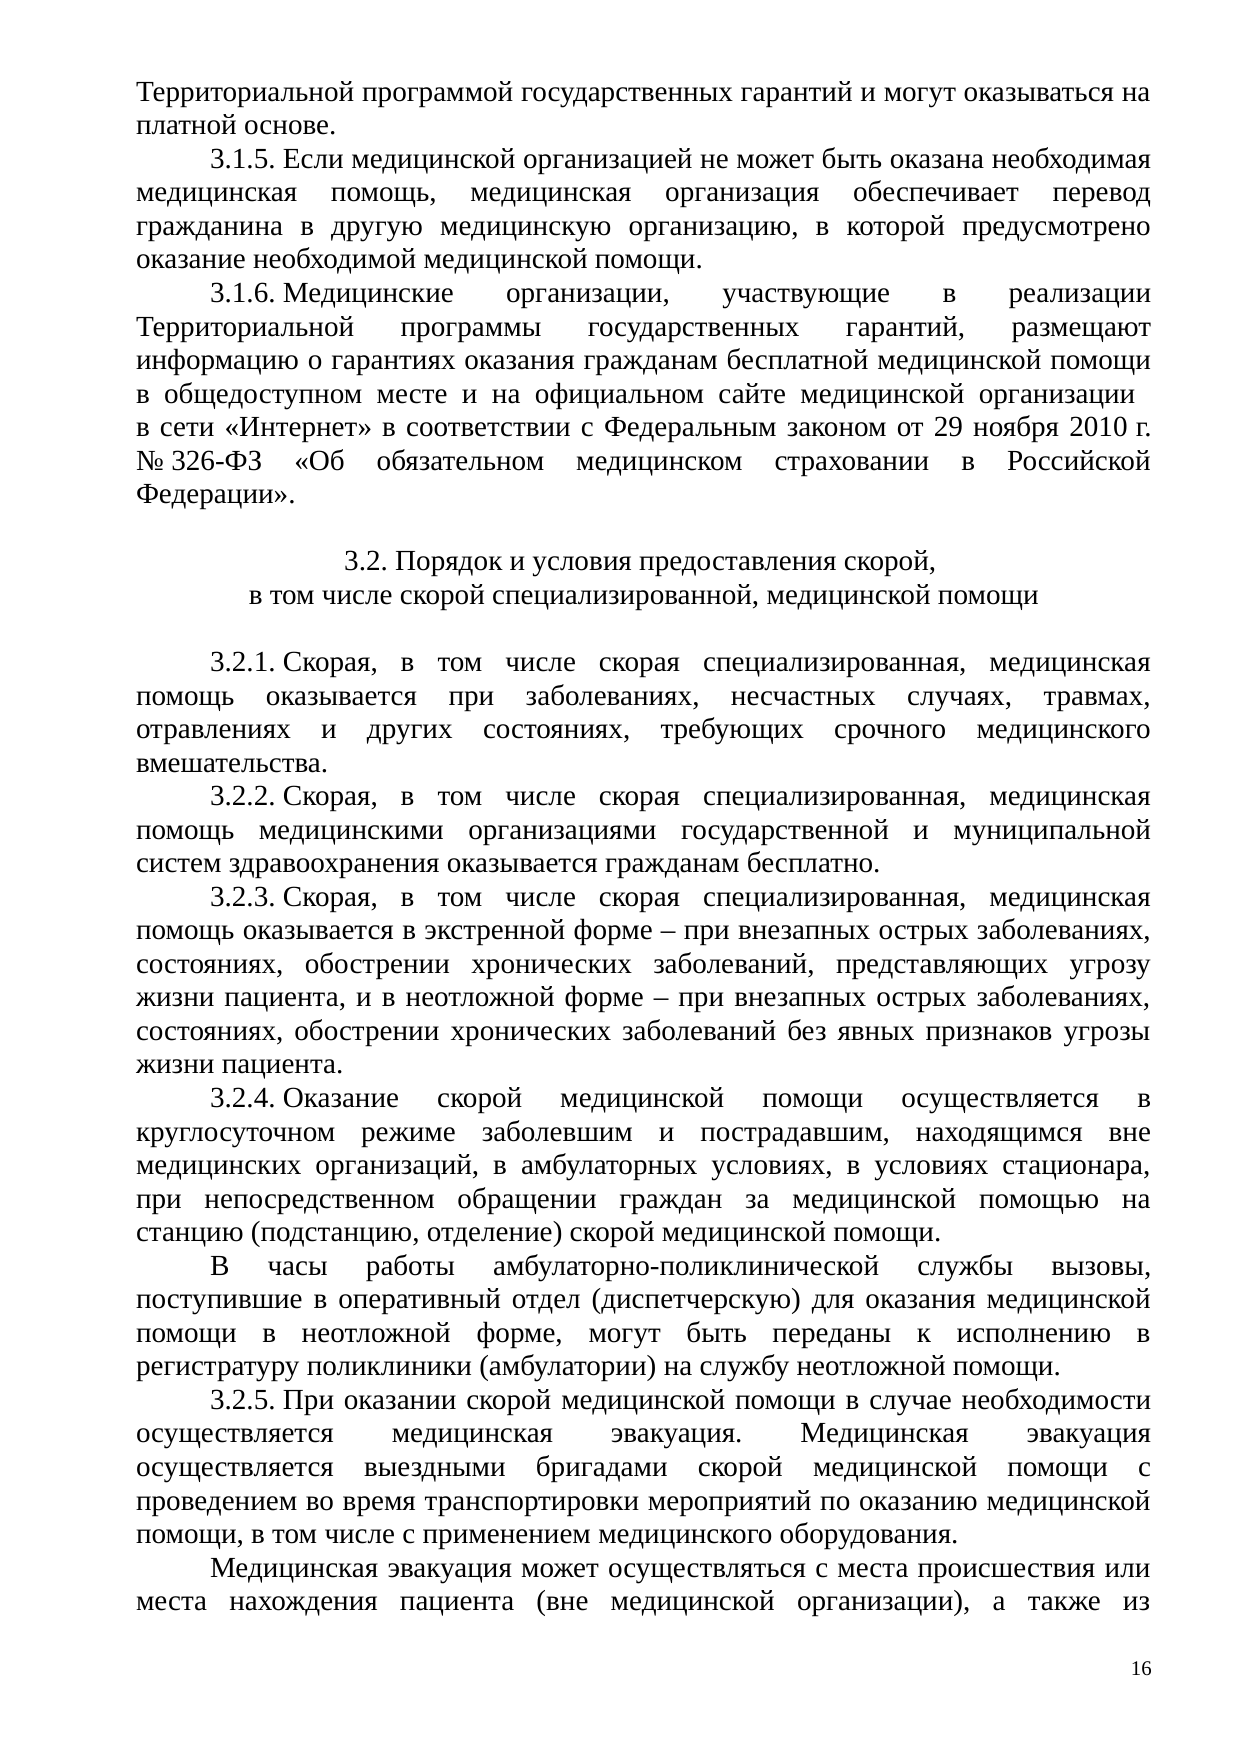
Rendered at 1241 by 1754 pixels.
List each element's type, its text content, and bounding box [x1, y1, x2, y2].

text 3.2.5. При оказании скорой медицинской помощи в случае необходимости осуществляется медицинская эвакуация. Медицинская эвакуация осуществляется выездными бригадами скорой медицинской помощи с проведением во время транспортировки мероприятий по оказанию медицинской помощи, в том числе с применением медицинского оборудования. [136, 1382, 1152, 1550]
text 3.2.1. Скорая, в том числе скорая специализированная, медицинская помощь оказывается при заболеваниях, несчастных случаях, травмах, отравлениях и других состояниях, требующих срочного медицинского вмешательства. [136, 644, 1152, 778]
text В часы работы амбулаторно-поликлинической службы вызовы, поступившие в оперативный отдел (диспетчерскую) для оказания медицинской помощи в неотложной форме, могут быть переданы к исполнению в регистратуру поликлиники (амбулатории) на службу неотложной помощи. [136, 1248, 1152, 1382]
text 3.2.3. Скорая, в том числе скорая специализированная, медицинская помощь оказывается в экстренной форме – при внезапных острых заболеваниях, состояниях, обострении хронических заболеваний, представляющих угрозу жизни пациента, и в неотложной форме – при внезапных острых заболеваниях, состояниях, обострении хронических заболеваний без явных признаков угрозы жизни пациента. [136, 879, 1152, 1080]
text 3.2.4. Оказание скорой медицинской помощи осуществляется в круглосуточном режиме заболевшим и пострадавшим, находящимся вне медицинских организаций, в амбулаторных условиях, в условиях стационара, при непосредственном обращении граждан за медицинской помощью на станцию (подстанцию, отделение) скорой медицинской помощи. [136, 1080, 1152, 1248]
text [136, 1550, 1152, 1617]
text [136, 74, 1152, 141]
text 3.2.2. Скорая, в том числе скорая специализированная, медицинская помощь медицинскими организациями государственной и муниципальной систем здравоохранения оказывается гражданам бесплатно. [136, 778, 1152, 879]
text 3.1.6. Медицинские организации, участвующие в реализации Территориальной программы государственных гарантий, размещают информацию о гарантиях оказания гражданам бесплатной медицинской помощи в общедоступном месте и на официальном сайте медицинской организации в сети «Интернет» в соответствии с Федеральным законом от 29 ноября 2010 г. № 326-ФЗ «Об обязательном медицинском страховании в Российской Федерации». [136, 275, 1152, 510]
text 3.2. Порядок и условия предоставления скорой, в том числе скорой специализированной, медицинской помощи [136, 543, 1152, 611]
text 3.1.5. Если медицинской организацией не может быть оказана необходимая медицинская помощь, медицинская организация обеспечивает перевод гражданина в другую медицинскую организацию, в которой предусмотрено оказание необходимой медицинской помощи. [136, 141, 1152, 275]
